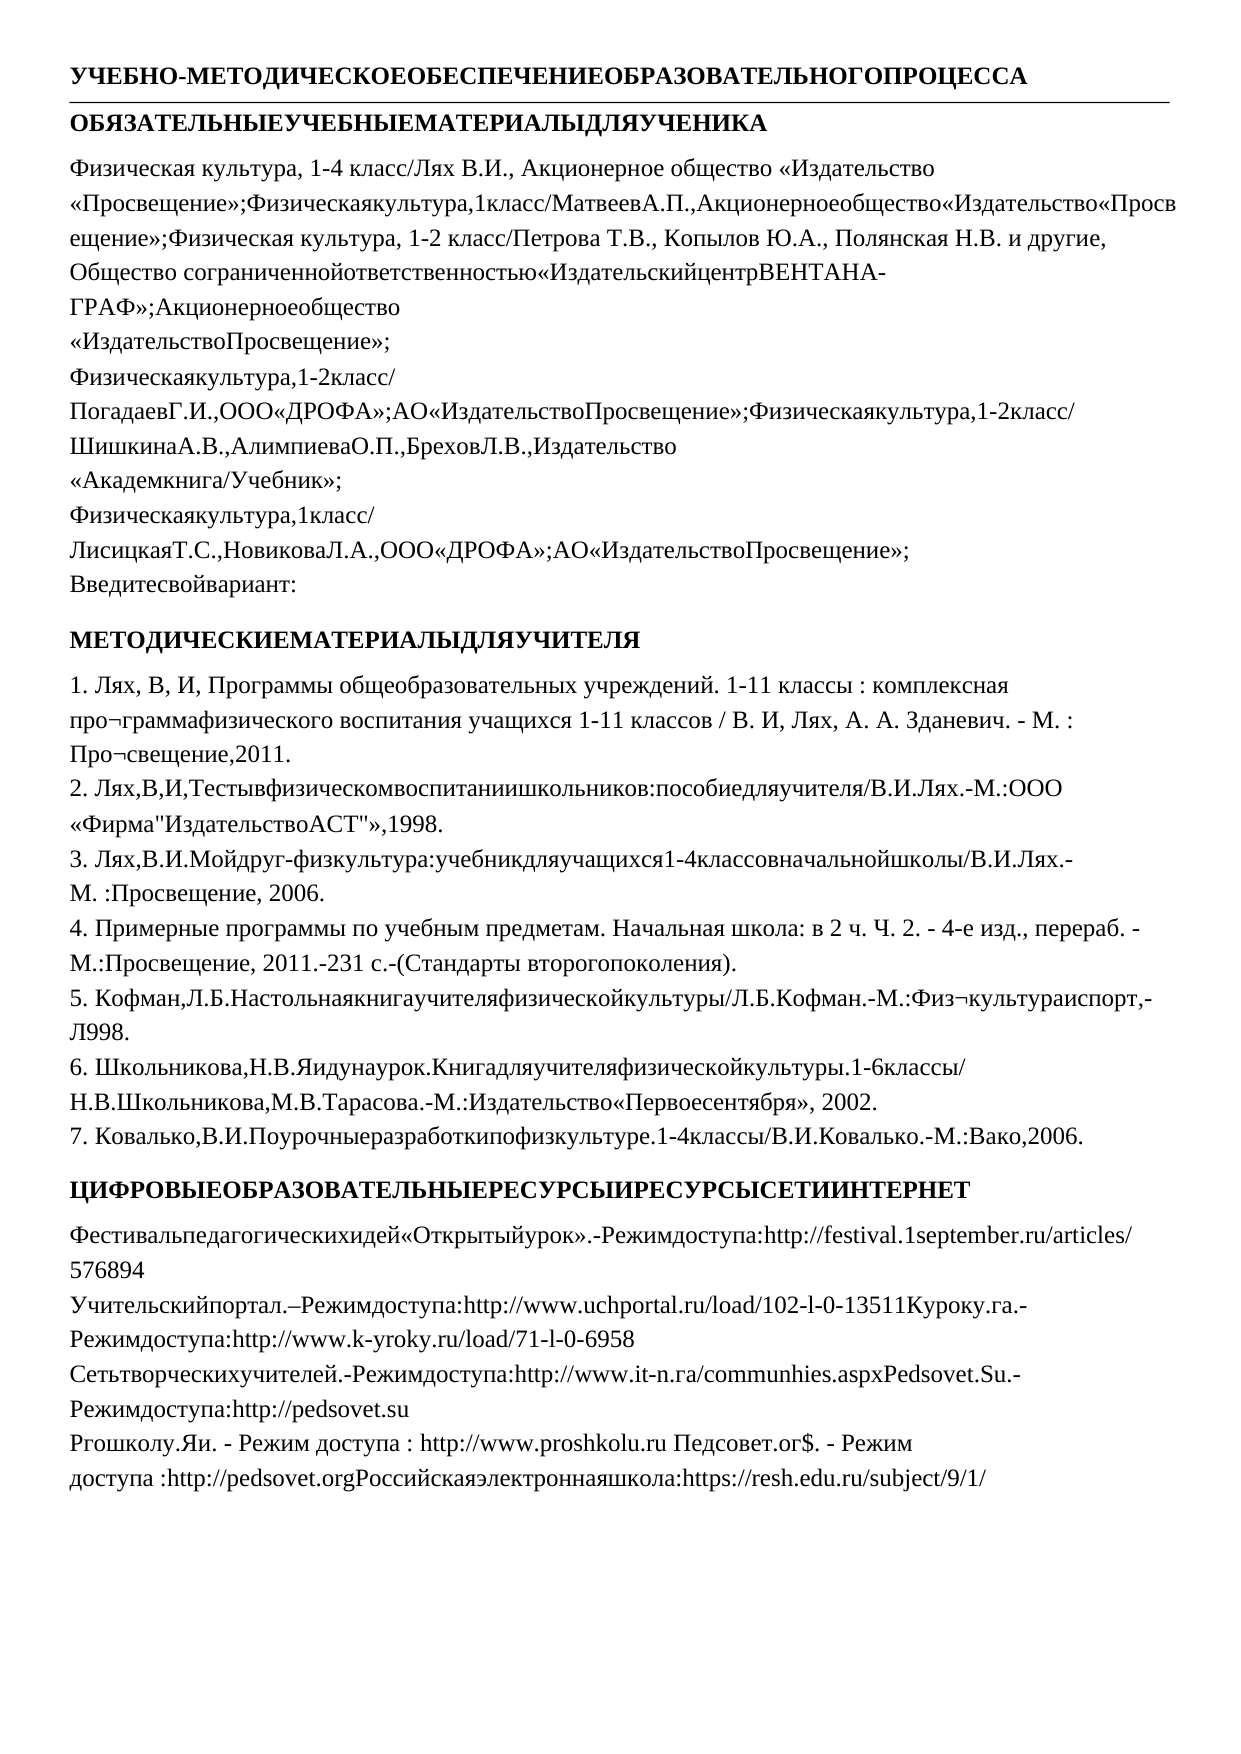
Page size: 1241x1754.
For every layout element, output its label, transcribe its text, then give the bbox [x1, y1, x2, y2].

text Физическаякультура,1-2класс/ПогадаевГ.И.,ООО«ДРОФА»;АО«ИздательствоПросвещение»;Физическаякультура,1-2класс/ШишкинаА.В.,АлимпиеваО.П.,БреховЛ.В.,Издательство [69, 362, 1182, 460]
text «Академкнига/Учебник»; [69, 466, 1182, 494]
list Лях,В,И,Тестывфизическомвоспитаниишкольников:пособиедляучителя/В.И.Лях.-М.:ООО [69, 774, 1182, 803]
text «Фирма"ИздательствоACT"»,1998. [69, 809, 1182, 838]
text Учительскийпортал.–Режимдоступа:http://www.uchportal.ru/load/102-l-0-13511Куроку.га.-Режимдоступа:http://www.k-yroky.ru/load/71-l-0-6958 [69, 1290, 1182, 1353]
text Введитесвойвариант: [69, 570, 1182, 599]
text ОБЯЗАТЕЛЬНЫЕУЧЕБНЫЕМАТЕРИАЛЫДЛЯУЧЕНИКА [69, 108, 1182, 137]
list Ковалько,В.И.Поурочныеразработкипофизкультуре.1-4классы/В.И.Ковалько.-М.:Вако,2006. [69, 1121, 1122, 1150]
list Примерные программы по учебным предметам. Начальная школа: в 2 ч. Ч. 2. - 4-е изд., перераб. -М.:Просвещение, 2011.-231 с.-(Стандарты второгопоколения). [69, 913, 1141, 977]
list Школьникова,Н.В.Яидунаурок.Книгадляучителяфизическойкультуры.1-6классы/Н.В.Школьникова,М.В.Тарасова.-М.:Издательство«Первоесентября», 2002. [69, 1052, 1113, 1115]
text Сетьтворческихучителей.-Режимдоступа:http://www.it-n.га/communhies.aspxPedsovet.Su.-Режимдоступа:http://pedsovet.su [69, 1359, 1182, 1423]
text ЦИФРОВЫЕОБРАЗОВАТЕЛЬНЫЕРЕСУРСЫИРЕСУРСЫСЕТИИНТЕРНЕТ [69, 1175, 1182, 1204]
text УЧЕБНО-МЕТОДИЧЕСКОЕОБЕСПЕЧЕНИЕОБРАЗОВАТЕЛЬНОГОПРОЦЕССА [69, 61, 1182, 90]
list Лях, В, И, Программы общеобразовательных учреждений. 1-11 классы : комплексная про¬граммафизического воспитания учащихся 1-11 классов / В. И, Лях, А. А. Зданевич. - М. : Про¬свещение,2011. [69, 670, 1145, 768]
list Лях,В.И.Мойдруг-физкультура:учебникдляучащихся1-4классовначальнойшколы/В.И.Лях.-М. :Просвещение, 2006. [69, 844, 1125, 907]
text МЕТОДИЧЕСКИЕМАТЕРИАЛЫДЛЯУЧИТЕЛЯ [69, 625, 1182, 654]
text Фестивальпедагогическихидей«Открытыйурок».-Режимдоступа:http://festival.1september.ru/articles/576894 [69, 1220, 1182, 1284]
list Кофман,Л.Б.Настольнаякнигаучителяфизическойкультуры/Л.Б.Кофман.-М.:Физ¬культураиспорт,-Л998. [69, 983, 1159, 1046]
text Физическая культура, 1-4 класс/Лях В.И., Акционерное общество «Издательство «Просвещение»;Физическаякультура,1класс/МатвеевА.П.,Акционерноеобщество«Издательство«Просвещение»;Физическая культура, 1-2 класс/Петрова Т.В., Копылов Ю.А., Полянская Н.В. и другие, Общество сограниченнойответственностью«ИздательскийцентрВЕНТАНА-ГРАФ»;Акционерноеобщество [69, 153, 1182, 321]
text «ИздательствоПросвещение»; [69, 327, 1182, 355]
text Физическаякультура,1класс/ЛисицкаяТ.С.,НовиковаЛ.А.,ООО«ДРОФА»;АО«ИздательствоПросвещение»; [69, 501, 1182, 564]
text Ргошколу.Яи. - Режим доступа : http://www.proshkolu.ru Педсовет.ог$. - Режим доступа :http://pedsovet.orgРоссийскаяэлектроннаяшкола:https://resh.edu.ru/subject/9/1/ [69, 1428, 1019, 1492]
